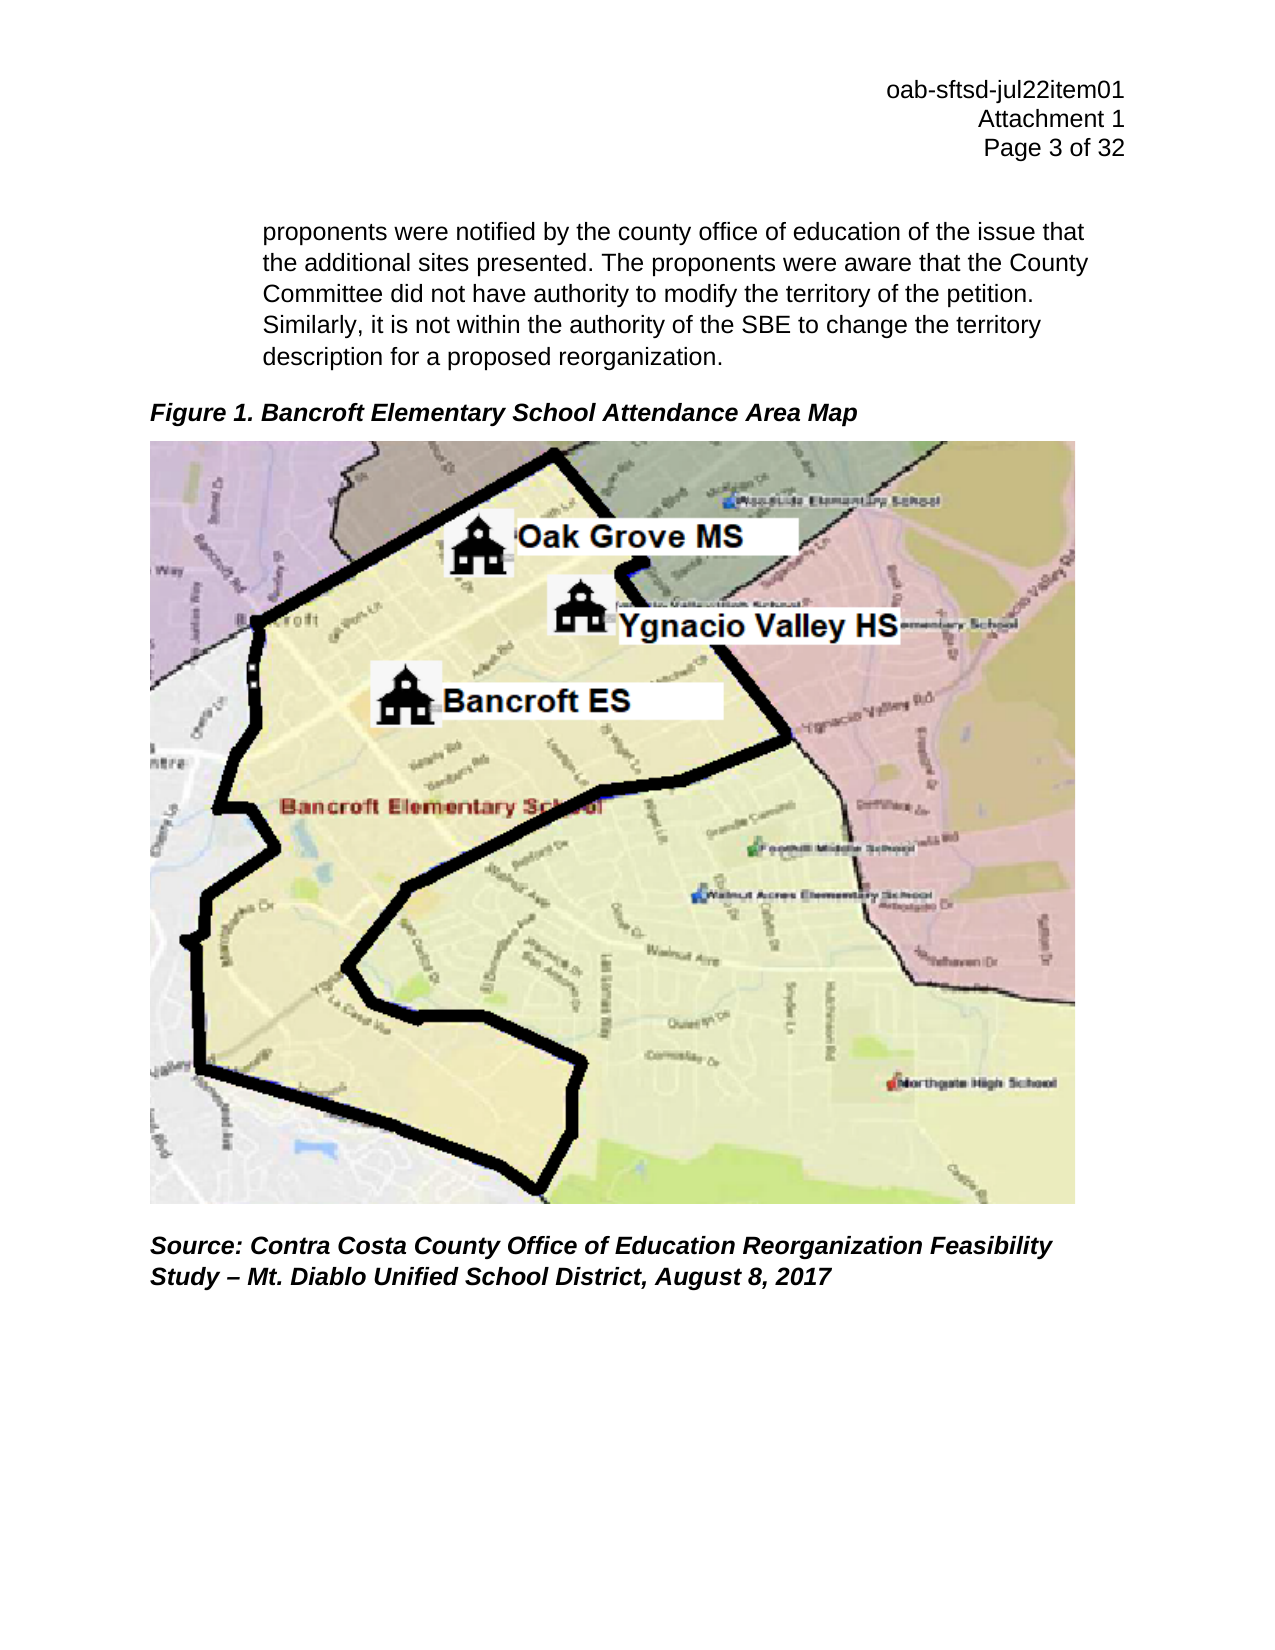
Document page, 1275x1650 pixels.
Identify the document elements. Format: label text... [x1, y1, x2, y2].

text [262, 217, 1125, 370]
subtitle Figure 1. Bancroft Elementary School Attendance Area Map [150, 397, 1125, 426]
text Source: Contra Costa County Office of Education Reorganization Feasibility Study – Mt. Diablo Unified School District, August 8, 2017 [150, 1231, 1125, 1291]
picture [150, 441, 1075, 1204]
